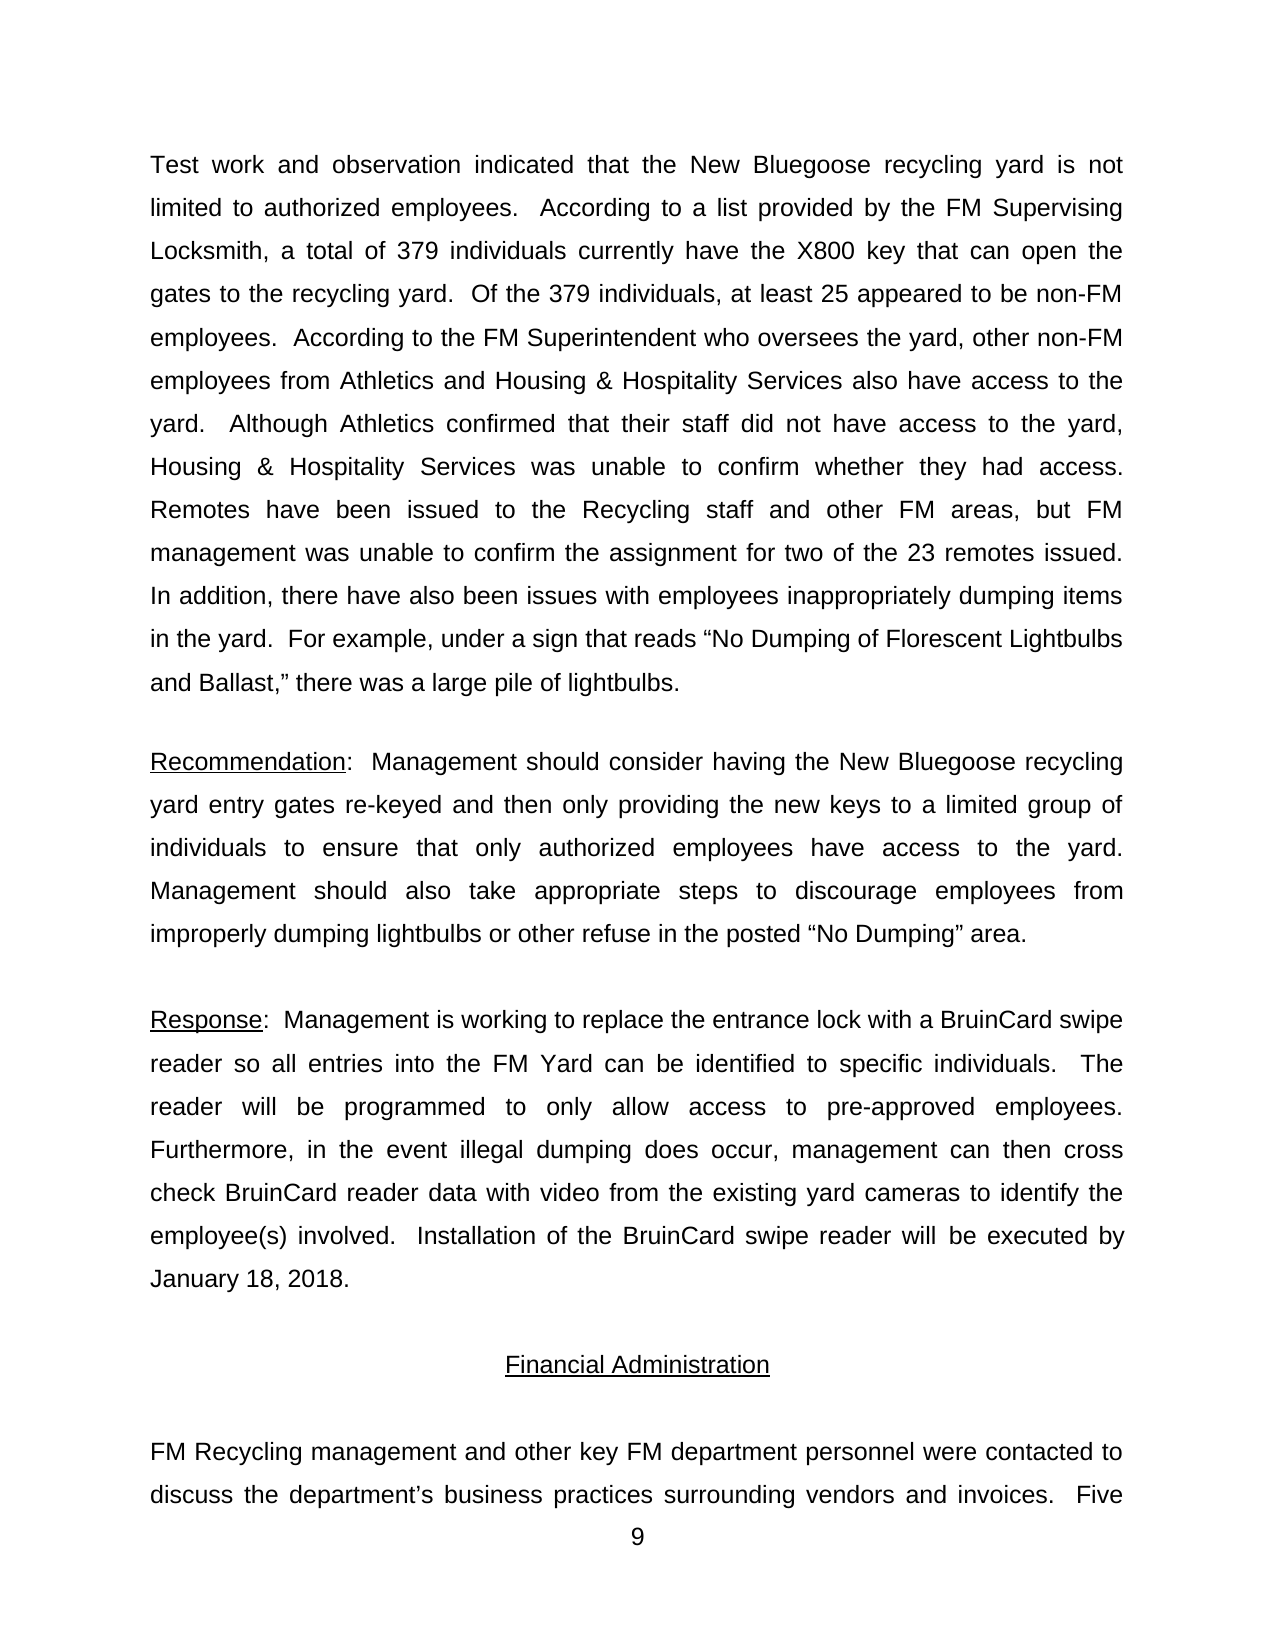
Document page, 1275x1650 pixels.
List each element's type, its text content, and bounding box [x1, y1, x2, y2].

text Test work and observation indicated that the New Bluegoose recycling yard is not limited to authorized employees. According to a list provided by the FM Supervising Locksmith, a total of 379 individuals currently have the X800 key that can open the gates to the recycling yard. Of the 379 individuals, at least 25 appeared to be non-FM employees. According to the FM Superintendent who oversees the yard, other non-FM employees from Athletics and Housing & Hospitality Services also have access to the yard. Although Athletics confirmed that their staff did not have access to the yard, Housing & Hospitality Services was unable to confirm whether they had access. Remotes have been issued to the Recycling staff and other FM areas, but FM management was unable to confirm the assignment for two of the 23 remotes issued. In addition, there have also been issues with employees inappropriately dumping items in the yard. For example, under a sign that reads “No Dumping of Florescent Lightbulbs and Ballast,” there was a large pile of lightbulbs. [150, 150, 1125, 696]
text Financial Administration [150, 1350, 1125, 1379]
text Response: Management is working to replace the entrance lock with a BruinCard swipe reader so all entries into the FM Yard can be identified to specific individuals. The reader will be programmed to only allow access to pre-approved employees. Furthermore, in the event illegal dumping does occur, management can then cross check BruinCard reader data with video from the existing yard cameras to identify the employee(s) involved. Installation of the BruinCard swipe reader will be executed by January 18, 2018. [150, 1005, 1125, 1293]
text Recommendation: Management should consider having the New Bluegoose recycling yard entry gates re-keyed and then only providing the new keys to a limited group of individuals to ensure that only authorized employees have access to the yard. Management should also take appropriate steps to discourage employees from improperly dumping lightbulbs or other refuse in the posted “No Dumping” area. [150, 747, 1125, 948]
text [150, 1437, 1125, 1508]
